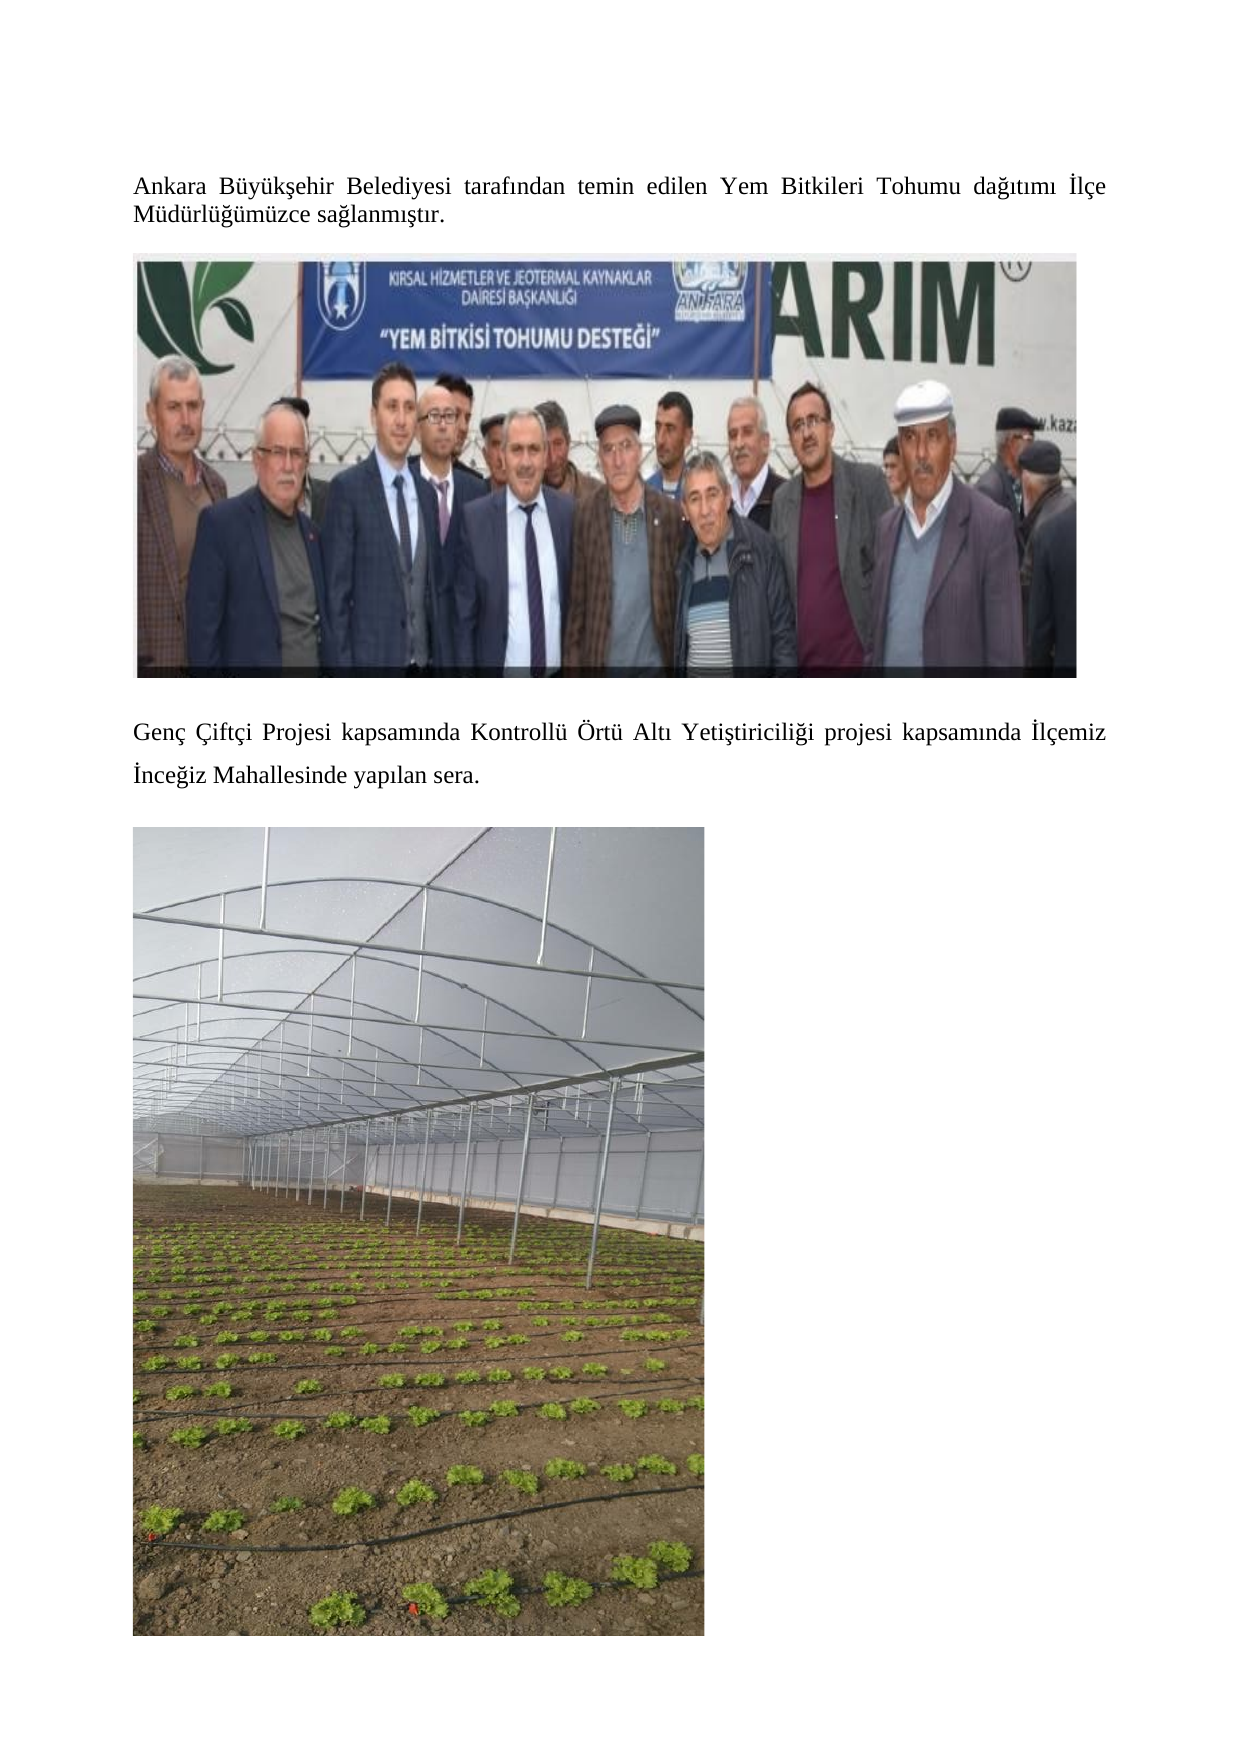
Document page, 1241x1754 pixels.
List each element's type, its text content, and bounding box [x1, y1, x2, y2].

picture [132, 253, 1078, 678]
text Genç Çiftçi Projesi kapsamında Kontrollü Örtü Altı Yetiştiriciliği projesi kapsamında İlçemiz İnceğiz Mahallesinde yapılan sera. [133, 717, 1107, 788]
picture [132, 827, 705, 1636]
text Ankara Büyükşehir Belediyesi tarafından temin edilen Yem Bitkileri Tohumu dağıtımı İlçe Müdürlüğümüzce sağlanmıştır. [133, 171, 1107, 228]
